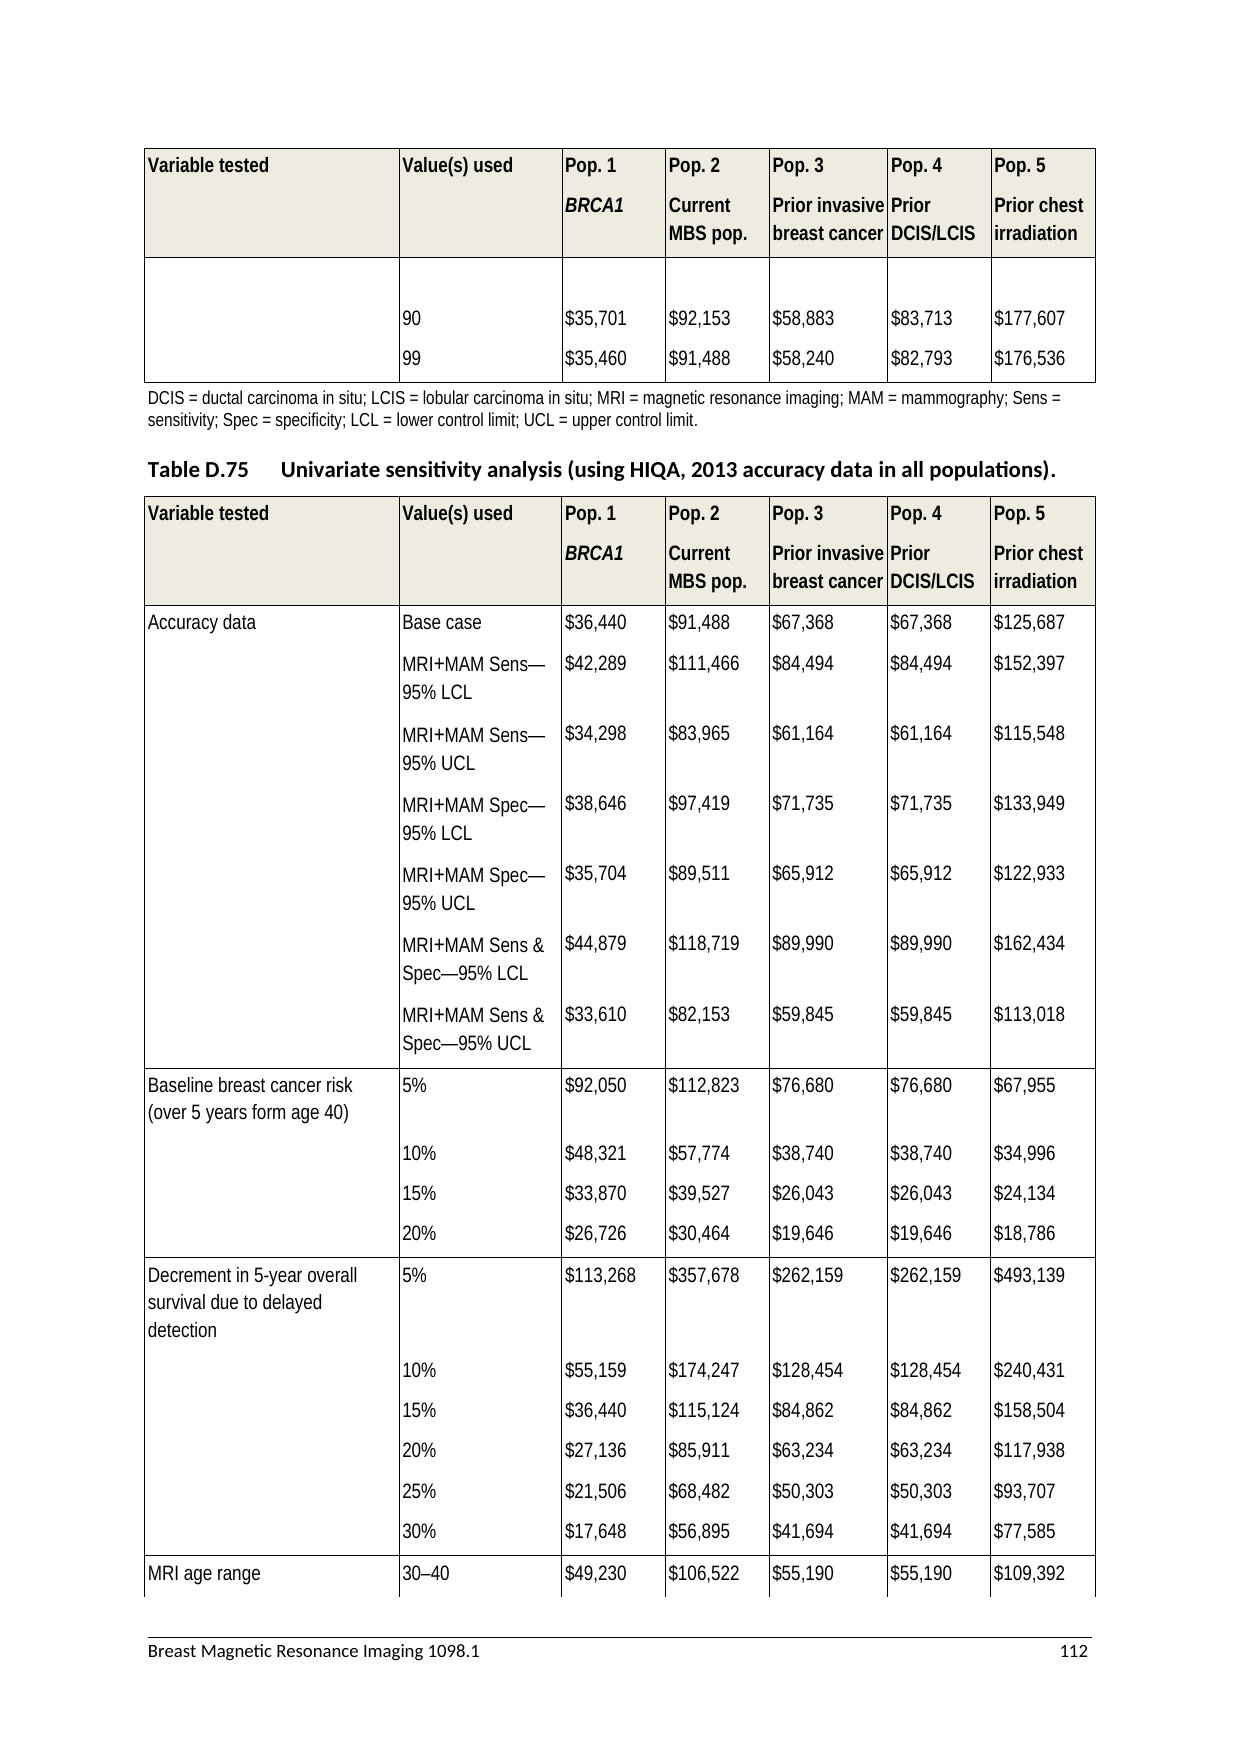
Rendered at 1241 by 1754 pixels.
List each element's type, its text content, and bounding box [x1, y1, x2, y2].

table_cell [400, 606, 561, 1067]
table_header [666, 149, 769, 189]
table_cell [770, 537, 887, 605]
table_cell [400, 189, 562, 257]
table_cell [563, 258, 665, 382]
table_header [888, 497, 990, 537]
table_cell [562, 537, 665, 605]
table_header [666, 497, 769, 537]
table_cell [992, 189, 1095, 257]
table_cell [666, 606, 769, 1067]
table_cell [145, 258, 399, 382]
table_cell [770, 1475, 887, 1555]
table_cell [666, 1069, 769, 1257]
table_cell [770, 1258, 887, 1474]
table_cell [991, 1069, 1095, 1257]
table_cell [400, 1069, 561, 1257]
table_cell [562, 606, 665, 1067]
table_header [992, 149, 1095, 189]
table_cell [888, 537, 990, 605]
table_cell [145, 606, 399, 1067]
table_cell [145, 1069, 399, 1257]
text DCIS = ductal carcinoma in situ; LCIS = lobular carcinoma in situ; MRI = magnetic resonance imaging; MAM = mammography; Sens = sensitivity; Spec = specificity; LCL = lower control limit; UCL = upper control limit. [148, 387, 1092, 430]
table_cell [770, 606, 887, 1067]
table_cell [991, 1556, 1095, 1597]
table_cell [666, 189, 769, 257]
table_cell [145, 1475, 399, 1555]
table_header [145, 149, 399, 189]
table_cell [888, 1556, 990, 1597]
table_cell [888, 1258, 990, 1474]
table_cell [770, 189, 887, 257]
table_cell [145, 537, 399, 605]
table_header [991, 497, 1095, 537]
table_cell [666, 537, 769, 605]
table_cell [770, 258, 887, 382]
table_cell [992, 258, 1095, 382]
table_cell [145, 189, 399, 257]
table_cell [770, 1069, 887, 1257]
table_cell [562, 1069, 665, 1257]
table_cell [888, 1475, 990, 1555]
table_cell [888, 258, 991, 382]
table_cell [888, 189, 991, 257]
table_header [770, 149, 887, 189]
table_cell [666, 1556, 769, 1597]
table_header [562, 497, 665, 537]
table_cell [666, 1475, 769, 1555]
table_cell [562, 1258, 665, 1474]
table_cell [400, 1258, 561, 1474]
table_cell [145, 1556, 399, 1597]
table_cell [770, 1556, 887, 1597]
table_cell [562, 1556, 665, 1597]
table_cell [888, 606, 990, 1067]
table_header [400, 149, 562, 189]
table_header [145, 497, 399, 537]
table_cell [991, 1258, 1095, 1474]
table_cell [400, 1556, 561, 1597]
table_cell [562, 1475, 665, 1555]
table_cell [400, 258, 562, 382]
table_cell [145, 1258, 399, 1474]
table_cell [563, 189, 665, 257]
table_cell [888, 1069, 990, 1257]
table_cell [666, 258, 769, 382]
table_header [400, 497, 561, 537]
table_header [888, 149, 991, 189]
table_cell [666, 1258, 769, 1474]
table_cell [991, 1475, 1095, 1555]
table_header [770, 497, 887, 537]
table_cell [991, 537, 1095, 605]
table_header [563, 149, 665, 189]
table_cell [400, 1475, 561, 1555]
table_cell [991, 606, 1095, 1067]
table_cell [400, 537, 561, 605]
